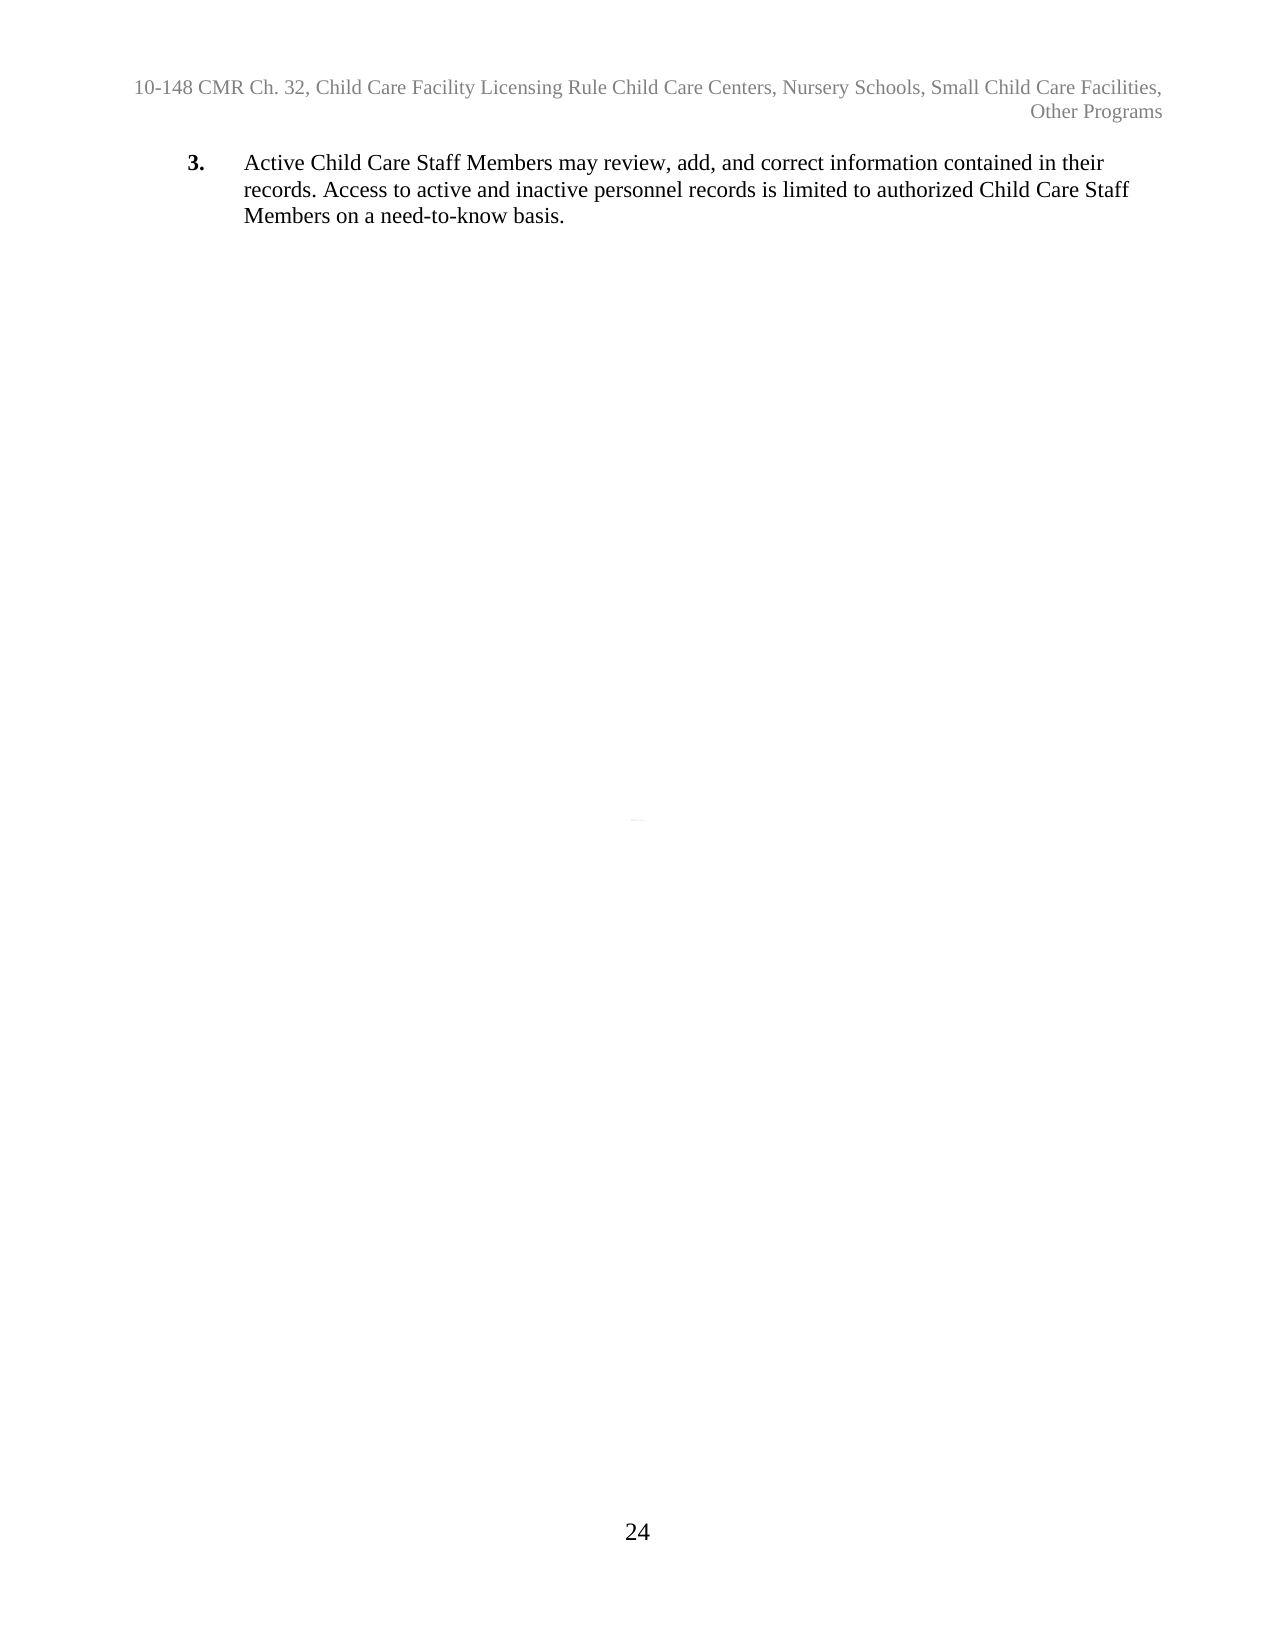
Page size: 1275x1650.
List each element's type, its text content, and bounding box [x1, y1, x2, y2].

list Active Child Care Staff Members may review, add, and correct information contained in their records. Access to active and inactive personnel records is limited to authorized Child Care Staff Members on a need-to-know basis. [187, 149, 1162, 228]
